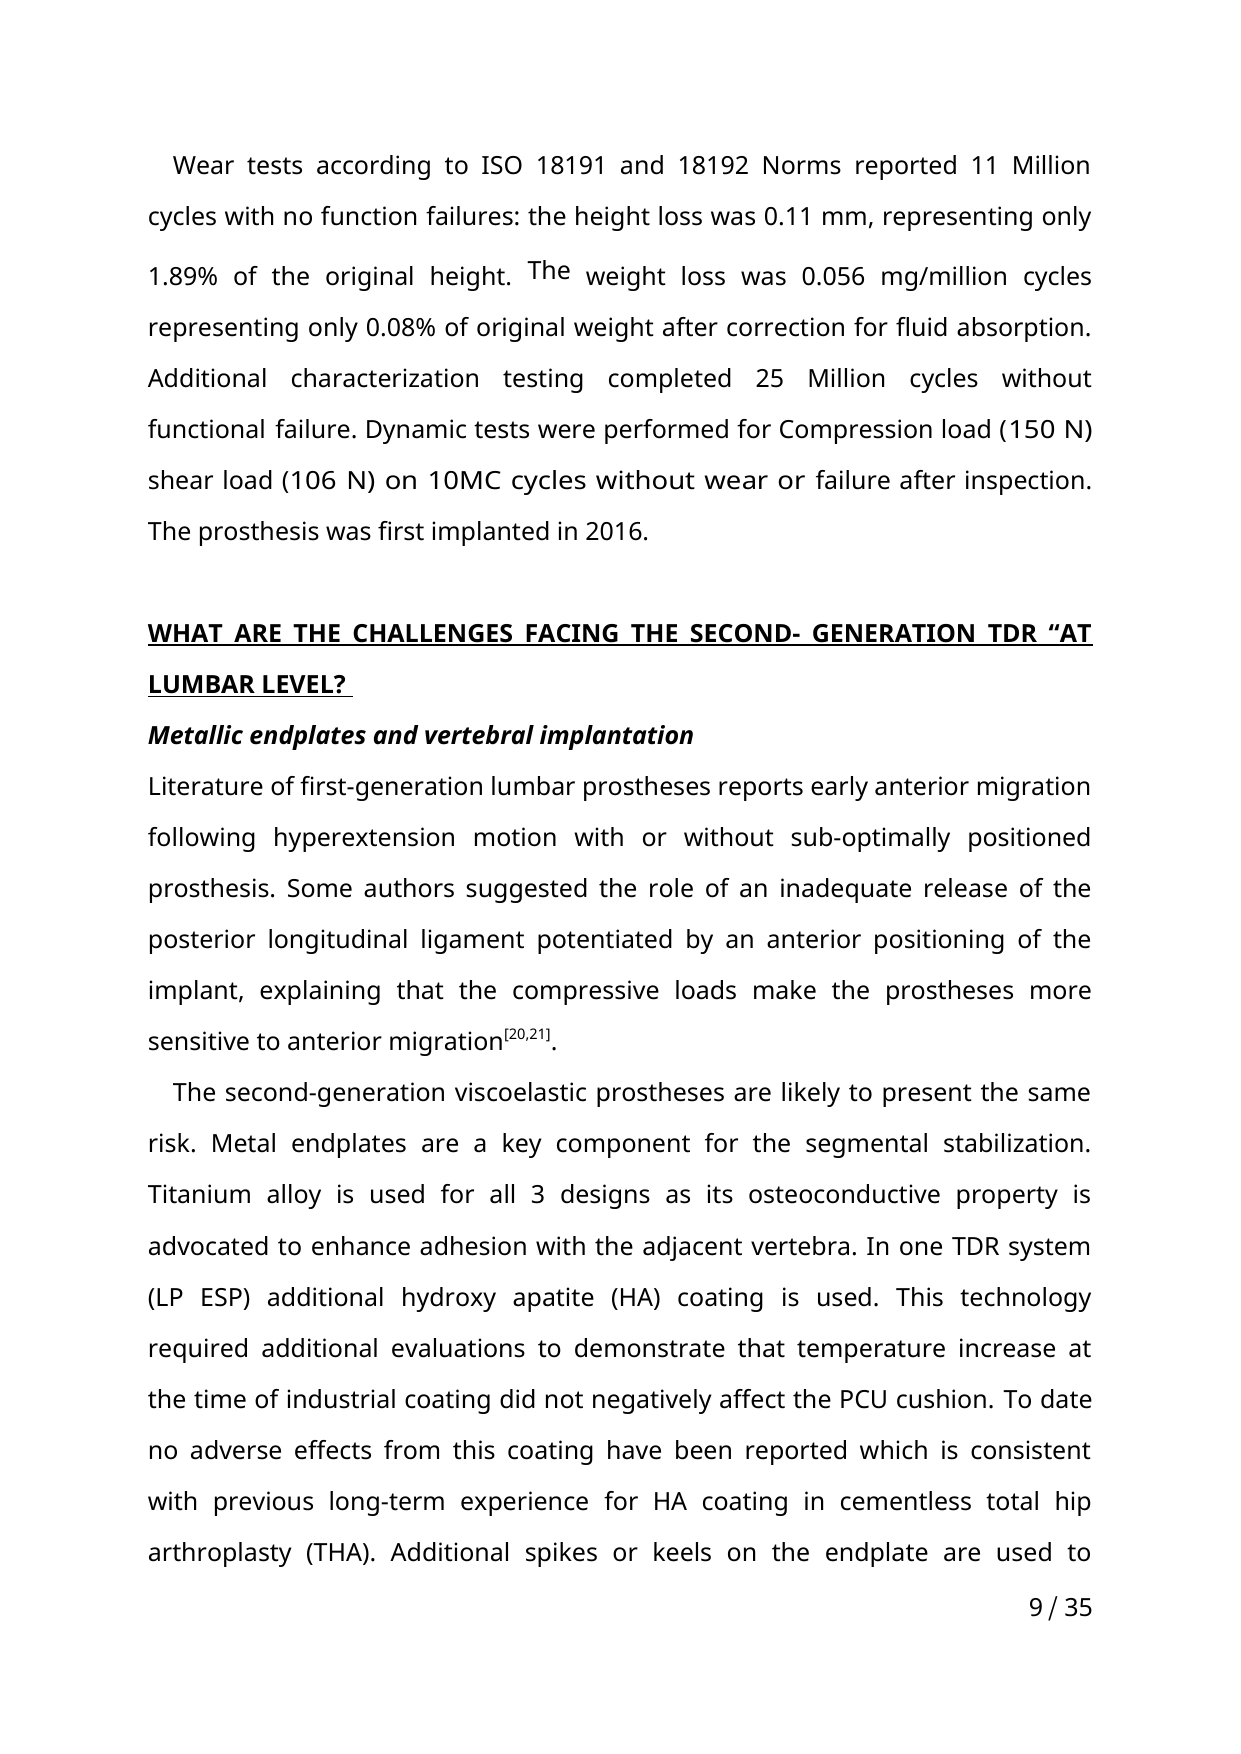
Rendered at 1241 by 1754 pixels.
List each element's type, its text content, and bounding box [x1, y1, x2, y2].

text Wear tests according to ISO 18191 and 18192 Norms reported 11 Million cycles with no function failures: the height loss was 0.11 mm, representing only 1.89% of the original height. The weight loss was 0.056 mg/million cycles representing only 0.08% of original weight after correction for fluid absorption. Additional characterization testing completed 25 Million cycles without functional failure. Dynamic tests were performed for Compression load (150 N) shear load (106 N) on 10MC cycles without wear or failure after inspection. The prosthesis was first implanted in 2016. [148, 148, 1093, 548]
text Literature of first-generation lumbar prostheses reports early anterior migration following hyperextension motion with or without sub-optimally positioned prosthesis. Some authors suggested the role of an inadequate release of the posterior longitudinal ligament potentiated by an anterior positioning of the implant, explaining that the compressive loads make the prostheses more sensitive to anterior migration[20,21]. [148, 769, 1093, 1058]
text WHAT ARE THE CHALLENGES FACING THE SECOND- GENERATION TDR “AT LUMBAR LEVEL? [148, 616, 1093, 644]
text WHAT ARE THE CHALLENGES FACING THE SECOND- GENERATION TDR “AT LUMBAR LEVEL? [148, 646, 1093, 701]
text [148, 1075, 1093, 1568]
text metallic endplates and vertebral implantation [148, 718, 1093, 752]
